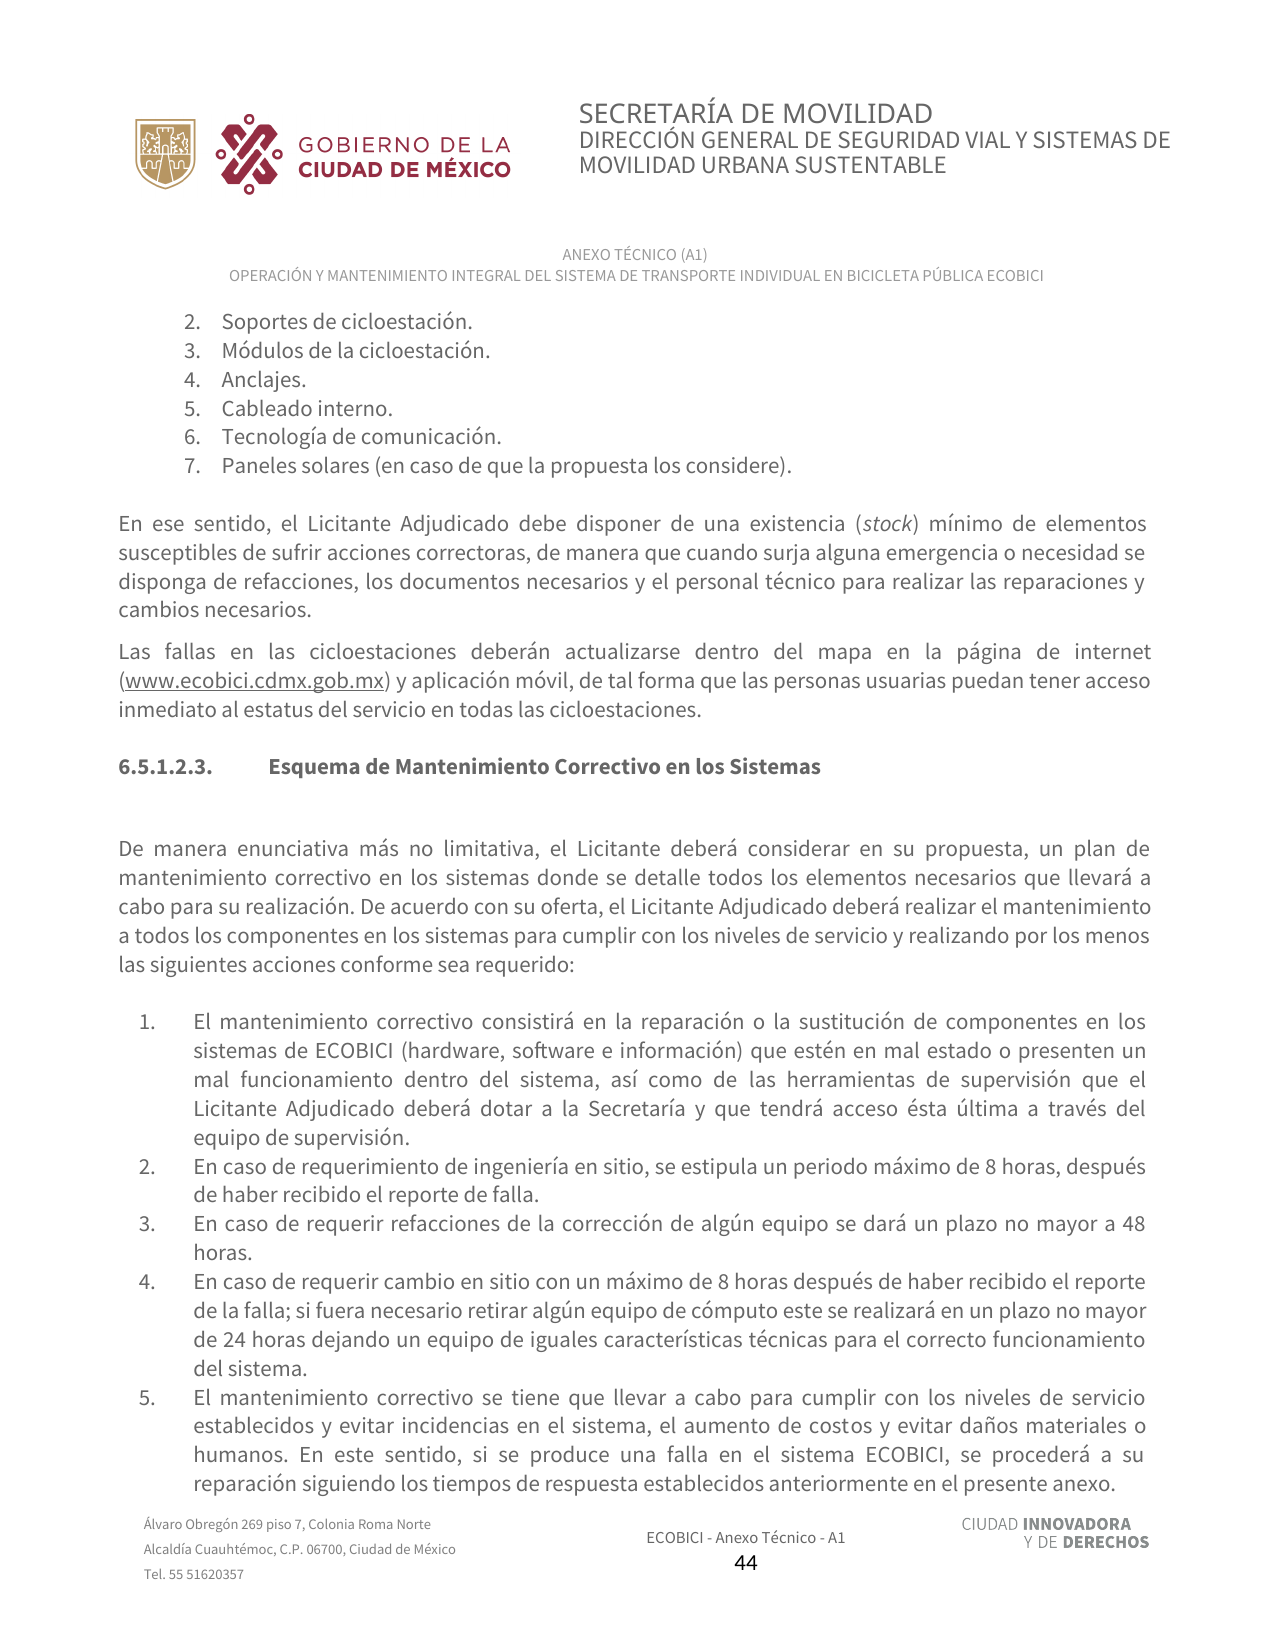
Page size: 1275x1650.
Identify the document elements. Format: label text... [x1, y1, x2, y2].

list El mantenimiento correctivo se tiene que llevar a cabo para cumplir con los niveles de servicio establecidos y evitar incidencias en el sistema, el aumento de costos y evitar daños materiales o humanos. En este sentido, si se produce una falla en el sistema ECOBICI, se procederá a su reparación siguiendo los tiempos de respuesta establecidos anteriormente en el presente anexo. [156, 1382, 1147, 1498]
text De manera enunciativa más no limitativa, el Licitante deberá considerar en su propuesta, un plan de mantenimiento correctivo en los sistemas donde se detalle todos los elementos necesarios que llevará a cabo para su realización. De acuerdo con su oferta, el Licitante Adjudicado deberá realizar el mantenimiento a todos los componentes en los sistemas para cumplir con los niveles de servicio y realizando por los menos las siguientes acciones conforme sea requerido: [118, 834, 1152, 978]
subtitle 6.5.1.2.3. Esquema de Mantenimiento Correctivo en los Sistemas [118, 752, 1152, 781]
list Paneles solares (en caso de que la propuesta los considere). [184, 451, 1152, 480]
text En ese sentido, el Licitante Adjudicado debe disponer de una existencia (stock) mínimo de elementos susceptibles de sufrir acciones correctoras, de manera que cuando surja alguna emergencia o necesidad se disponga de refacciones, los documentos necesarios y el personal técnico para realizar las reparaciones y cambios necesarios. [118, 509, 1147, 624]
list En caso de requerimiento de ingeniería en sitio, se estipula un periodo máximo de 8 horas, después de haber recibido el reporte de falla. [156, 1151, 1147, 1209]
list En caso de requerir cambio en sitio con un máximo de 8 horas después de haber recibido el reporte de la falla; si fuera necesario retirar algún equipo de cómputo este se realizará en un plazo no mayor de 24 horas dejando un equipo de iguales características técnicas para el correcto funcionamiento del sistema. [156, 1267, 1147, 1382]
list Tecnología de comunicación. [184, 422, 1152, 451]
list Cableado interno. [184, 393, 1152, 422]
picture [127, 114, 522, 198]
list Soportes de cicloestación. [184, 307, 1152, 336]
list En caso de requerir refacciones de la corrección de algún equipo se dará un plazo no mayor a 48 horas. [156, 1209, 1147, 1267]
list Anclajes. [184, 364, 1152, 393]
text Las fallas en las cicloestaciones deberán actualizarse dentro del mapa en la página de internet (www.ecobici.cdmx.gob.mx) y aplicación móvil, de tal forma que las personas usuarias puedan tener acceso inmediato al estatus del servicio en todas las cicloestaciones. [118, 637, 1152, 723]
picture [956, 1502, 1152, 1567]
list El mantenimiento correctivo consistirá en la reparación o la sustitución de componentes en los sistemas de ECOBICI (hardware, software e información) que estén en mal estado o presenten un mal funcionamiento dentro del sistema, así como de las herramientas de supervisión que el Licitante Adjudicado deberá dotar a la Secretaría y que tendrá acceso ésta última a través del equipo de supervisión. [156, 1007, 1147, 1151]
list Módulos de la cicloestación. [184, 336, 1152, 364]
